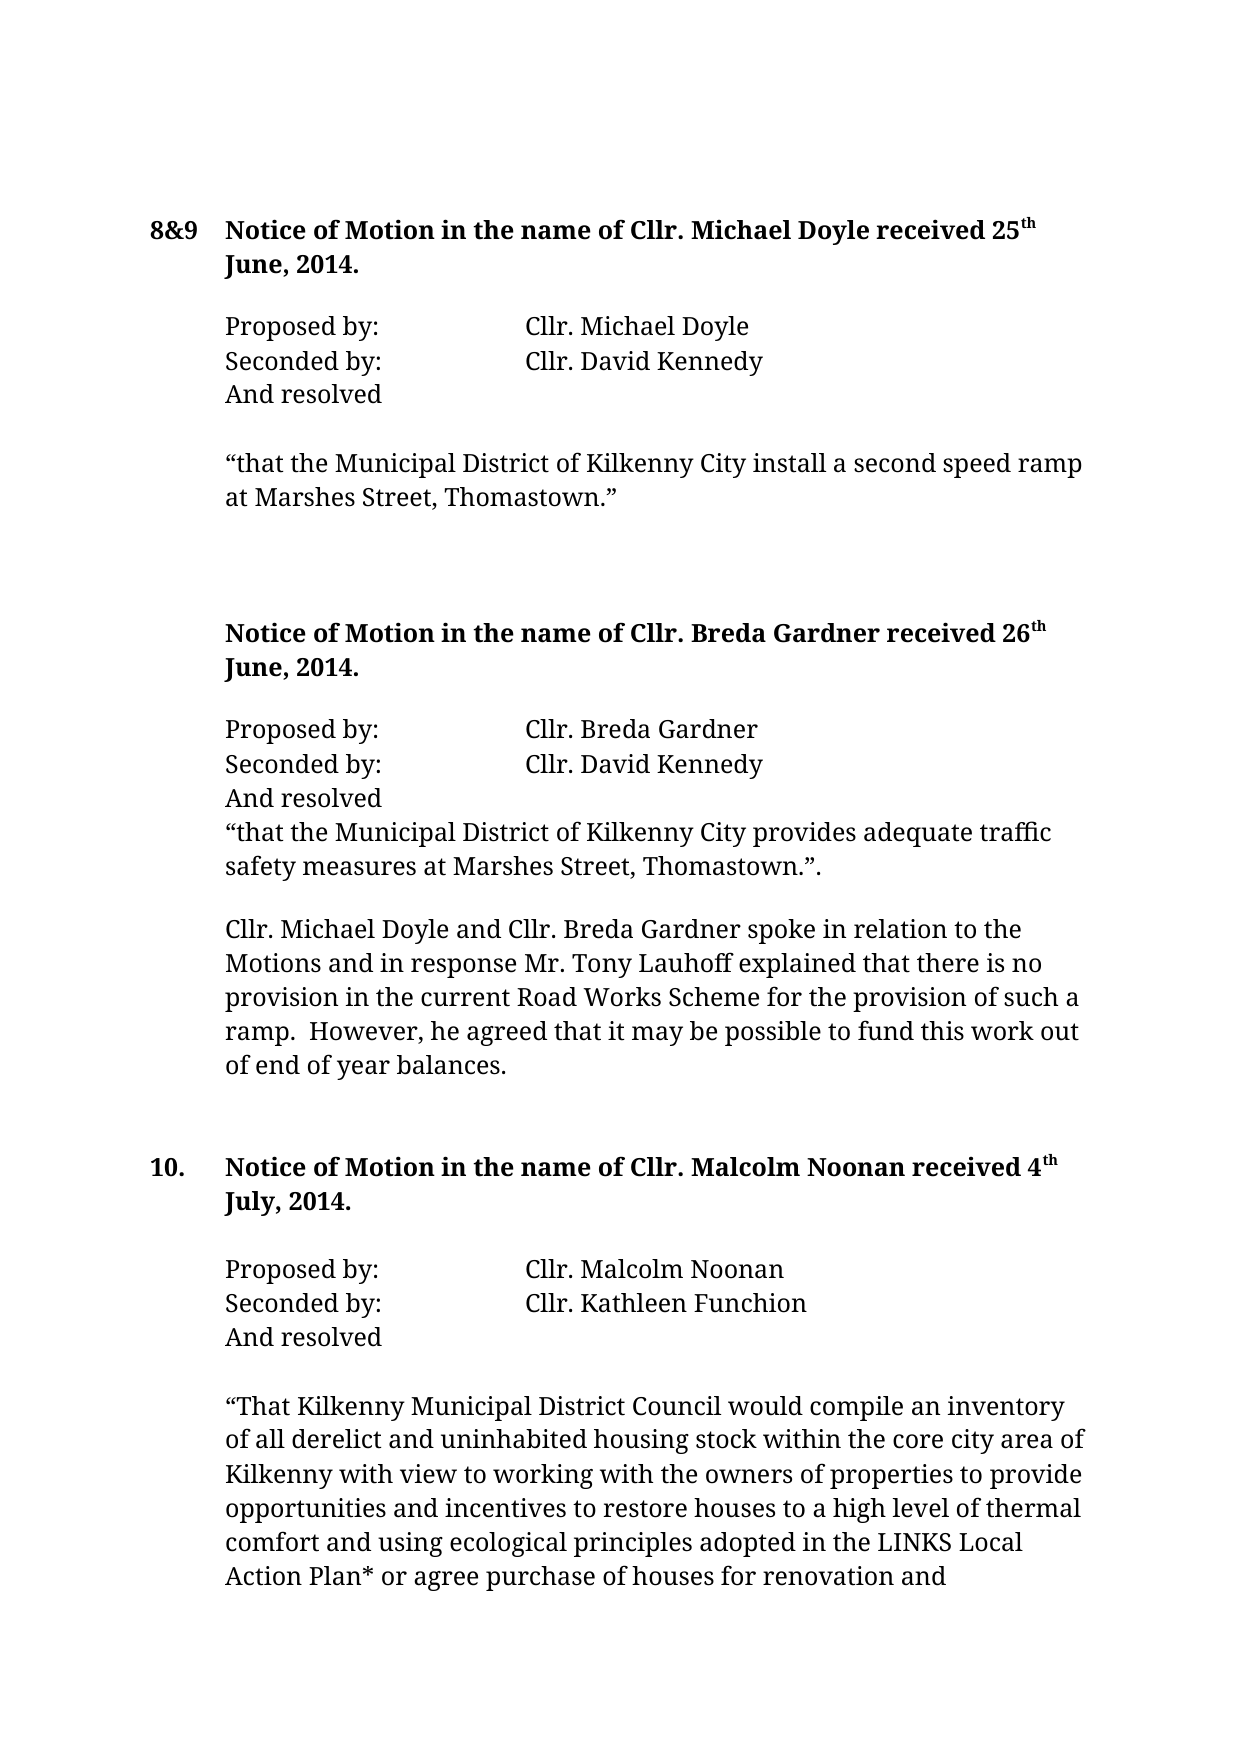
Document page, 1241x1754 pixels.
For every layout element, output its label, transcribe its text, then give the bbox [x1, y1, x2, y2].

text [225, 1388, 1090, 1592]
text Proposed by: Cllr. Michael Doyle [225, 309, 1090, 343]
text And resolved [225, 780, 1090, 814]
text 10. Notice of Motion in the name of Cllr. Malcolm Noonan received 4th July, 2014. [150, 1150, 1090, 1218]
text Proposed by: Cllr. Malcolm Noonan [150, 1252, 1090, 1286]
text 8&9 Notice of Motion in the name of Cllr. Michael Doyle received 25th June, 2014. [150, 212, 1090, 281]
text And resolved [225, 377, 1090, 411]
text Notice of Motion in the name of Cllr. Breda Gardner received 26th June, 2014. [225, 616, 1090, 684]
text Seconded by: Cllr. David Kennedy [225, 746, 1090, 780]
text And resolved [150, 1320, 1090, 1354]
text Seconded by: Cllr. Kathleen Funchion [150, 1286, 1090, 1320]
text “that the Municipal District of Kilkenny City provides adequate traffic safety measures at Marshes Street, Thomastown.”. [225, 814, 1090, 882]
text “that the Municipal District of Kilkenny City install a second speed ramp at Marshes Street, Thomastown.” [225, 445, 1090, 513]
text Seconded by: Cllr. David Kennedy [225, 343, 1090, 377]
text Proposed by: Cllr. Breda Gardner [225, 712, 1090, 746]
text Cllr. Michael Doyle and Cllr. Breda Gardner spoke in relation to the Motions and in response Mr. Tony Lauhoff explained that there is no provision in the current Road Works Scheme for the provision of such a ramp. However, he agreed that it may be possible to fund this work out of end of year balances. [225, 911, 1090, 1082]
